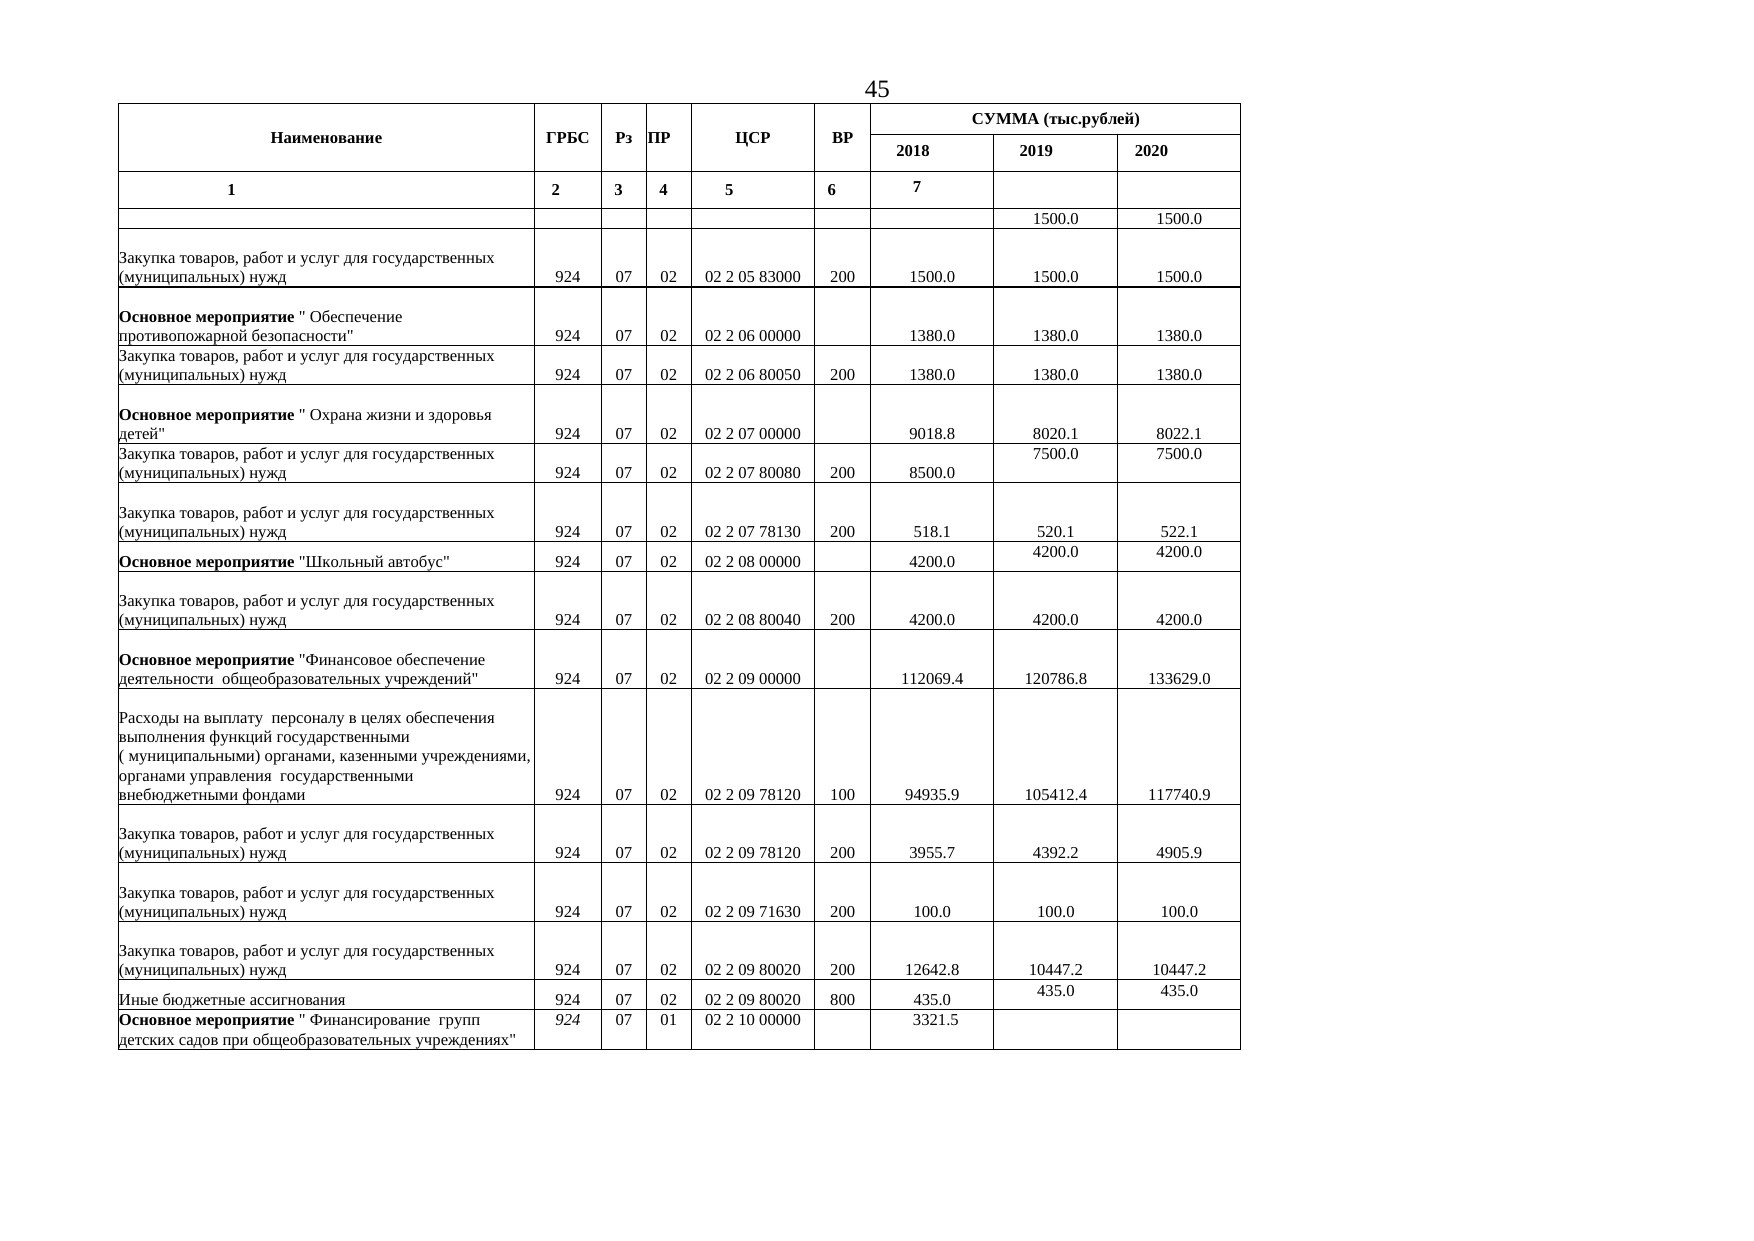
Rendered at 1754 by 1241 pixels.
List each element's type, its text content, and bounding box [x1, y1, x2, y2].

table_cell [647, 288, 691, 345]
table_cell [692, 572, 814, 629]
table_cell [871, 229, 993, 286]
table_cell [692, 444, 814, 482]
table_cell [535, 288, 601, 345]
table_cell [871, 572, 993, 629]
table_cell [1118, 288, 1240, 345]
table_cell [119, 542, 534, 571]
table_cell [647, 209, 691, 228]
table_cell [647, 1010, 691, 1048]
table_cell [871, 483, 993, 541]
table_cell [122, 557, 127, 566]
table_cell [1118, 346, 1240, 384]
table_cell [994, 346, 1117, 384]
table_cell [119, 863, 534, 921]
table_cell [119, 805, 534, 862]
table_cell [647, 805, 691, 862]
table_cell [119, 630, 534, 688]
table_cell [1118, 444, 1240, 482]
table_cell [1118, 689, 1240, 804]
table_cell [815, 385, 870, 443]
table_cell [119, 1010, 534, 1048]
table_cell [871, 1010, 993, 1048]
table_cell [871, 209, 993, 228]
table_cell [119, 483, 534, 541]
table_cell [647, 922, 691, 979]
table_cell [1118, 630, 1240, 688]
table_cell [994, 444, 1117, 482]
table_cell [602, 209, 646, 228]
table_header Рз [602, 104, 646, 171]
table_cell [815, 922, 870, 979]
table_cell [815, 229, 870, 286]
table_cell 1 [119, 172, 534, 208]
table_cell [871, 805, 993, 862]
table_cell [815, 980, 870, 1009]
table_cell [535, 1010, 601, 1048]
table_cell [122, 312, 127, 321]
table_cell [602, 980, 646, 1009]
table_header ГРБС [535, 104, 601, 171]
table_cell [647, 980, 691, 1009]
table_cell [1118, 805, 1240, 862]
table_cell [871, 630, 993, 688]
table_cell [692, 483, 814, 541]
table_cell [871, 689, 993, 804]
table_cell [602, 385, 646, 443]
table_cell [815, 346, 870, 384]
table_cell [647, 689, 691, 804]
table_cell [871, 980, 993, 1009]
table_cell 4 [647, 172, 691, 208]
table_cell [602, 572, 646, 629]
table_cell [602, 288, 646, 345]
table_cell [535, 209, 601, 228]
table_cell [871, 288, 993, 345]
table_cell 2 [535, 172, 601, 208]
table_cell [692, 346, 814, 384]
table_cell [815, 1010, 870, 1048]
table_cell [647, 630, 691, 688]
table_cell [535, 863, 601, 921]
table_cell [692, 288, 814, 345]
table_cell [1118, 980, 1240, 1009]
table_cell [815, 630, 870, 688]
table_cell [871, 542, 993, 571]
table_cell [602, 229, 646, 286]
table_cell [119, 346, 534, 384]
table_header ВР [815, 104, 870, 171]
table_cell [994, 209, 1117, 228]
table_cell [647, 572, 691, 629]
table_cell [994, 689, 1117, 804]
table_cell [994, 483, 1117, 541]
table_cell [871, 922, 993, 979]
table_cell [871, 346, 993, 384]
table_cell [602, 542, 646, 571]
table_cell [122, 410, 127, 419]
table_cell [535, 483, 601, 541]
table_cell [1118, 172, 1240, 208]
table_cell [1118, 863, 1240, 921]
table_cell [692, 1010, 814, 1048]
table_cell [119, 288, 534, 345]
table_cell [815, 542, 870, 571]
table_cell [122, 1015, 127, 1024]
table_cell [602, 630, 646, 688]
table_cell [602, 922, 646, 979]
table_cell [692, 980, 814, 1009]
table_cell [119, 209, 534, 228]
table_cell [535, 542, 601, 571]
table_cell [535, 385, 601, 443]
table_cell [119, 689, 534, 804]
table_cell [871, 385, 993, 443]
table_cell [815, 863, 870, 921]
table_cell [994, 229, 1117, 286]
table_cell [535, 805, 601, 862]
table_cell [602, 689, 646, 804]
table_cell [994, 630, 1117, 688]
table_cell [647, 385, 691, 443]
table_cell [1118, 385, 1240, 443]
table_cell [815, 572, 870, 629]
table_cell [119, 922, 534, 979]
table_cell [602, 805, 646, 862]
table_cell 3 [602, 172, 646, 208]
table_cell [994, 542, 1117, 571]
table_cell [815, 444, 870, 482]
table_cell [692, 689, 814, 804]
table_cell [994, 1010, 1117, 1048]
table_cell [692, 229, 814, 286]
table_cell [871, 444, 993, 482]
table_header ПР [647, 104, 691, 171]
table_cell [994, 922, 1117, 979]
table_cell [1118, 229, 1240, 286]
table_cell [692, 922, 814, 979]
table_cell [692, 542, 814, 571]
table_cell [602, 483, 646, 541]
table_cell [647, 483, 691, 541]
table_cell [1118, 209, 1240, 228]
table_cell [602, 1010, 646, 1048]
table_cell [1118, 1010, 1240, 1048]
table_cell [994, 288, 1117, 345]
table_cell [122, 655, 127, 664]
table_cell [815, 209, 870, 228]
table_cell 7 [871, 172, 993, 208]
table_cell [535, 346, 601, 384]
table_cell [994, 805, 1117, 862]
table_cell 2018 [871, 135, 993, 171]
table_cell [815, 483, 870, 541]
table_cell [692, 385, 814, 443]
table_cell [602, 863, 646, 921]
table_cell 5 [692, 172, 814, 208]
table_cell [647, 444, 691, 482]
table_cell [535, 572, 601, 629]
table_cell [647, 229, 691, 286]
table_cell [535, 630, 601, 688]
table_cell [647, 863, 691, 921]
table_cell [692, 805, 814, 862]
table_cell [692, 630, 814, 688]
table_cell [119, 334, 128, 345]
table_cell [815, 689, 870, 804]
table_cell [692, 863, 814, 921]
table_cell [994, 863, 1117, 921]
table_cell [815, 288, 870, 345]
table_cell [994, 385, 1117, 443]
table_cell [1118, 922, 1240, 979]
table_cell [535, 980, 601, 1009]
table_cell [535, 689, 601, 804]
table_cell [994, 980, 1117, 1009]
table_cell 2020 [1118, 135, 1240, 171]
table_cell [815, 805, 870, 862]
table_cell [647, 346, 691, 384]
table_cell 2019 [994, 135, 1117, 171]
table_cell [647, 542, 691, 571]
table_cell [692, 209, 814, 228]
table_header СУММА (тыс.рублей) [871, 104, 1240, 134]
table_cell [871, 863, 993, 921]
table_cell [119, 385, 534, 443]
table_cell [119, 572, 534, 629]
table_cell 6 [815, 172, 870, 208]
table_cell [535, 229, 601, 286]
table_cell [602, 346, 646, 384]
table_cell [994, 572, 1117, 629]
table_header ЦСР [692, 104, 814, 171]
table_header Наименование [119, 104, 534, 171]
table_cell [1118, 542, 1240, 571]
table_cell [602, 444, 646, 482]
table_cell [994, 172, 1117, 208]
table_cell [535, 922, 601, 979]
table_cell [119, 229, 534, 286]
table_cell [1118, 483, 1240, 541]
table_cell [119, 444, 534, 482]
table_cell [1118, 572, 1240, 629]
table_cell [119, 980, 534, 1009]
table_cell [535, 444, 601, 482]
